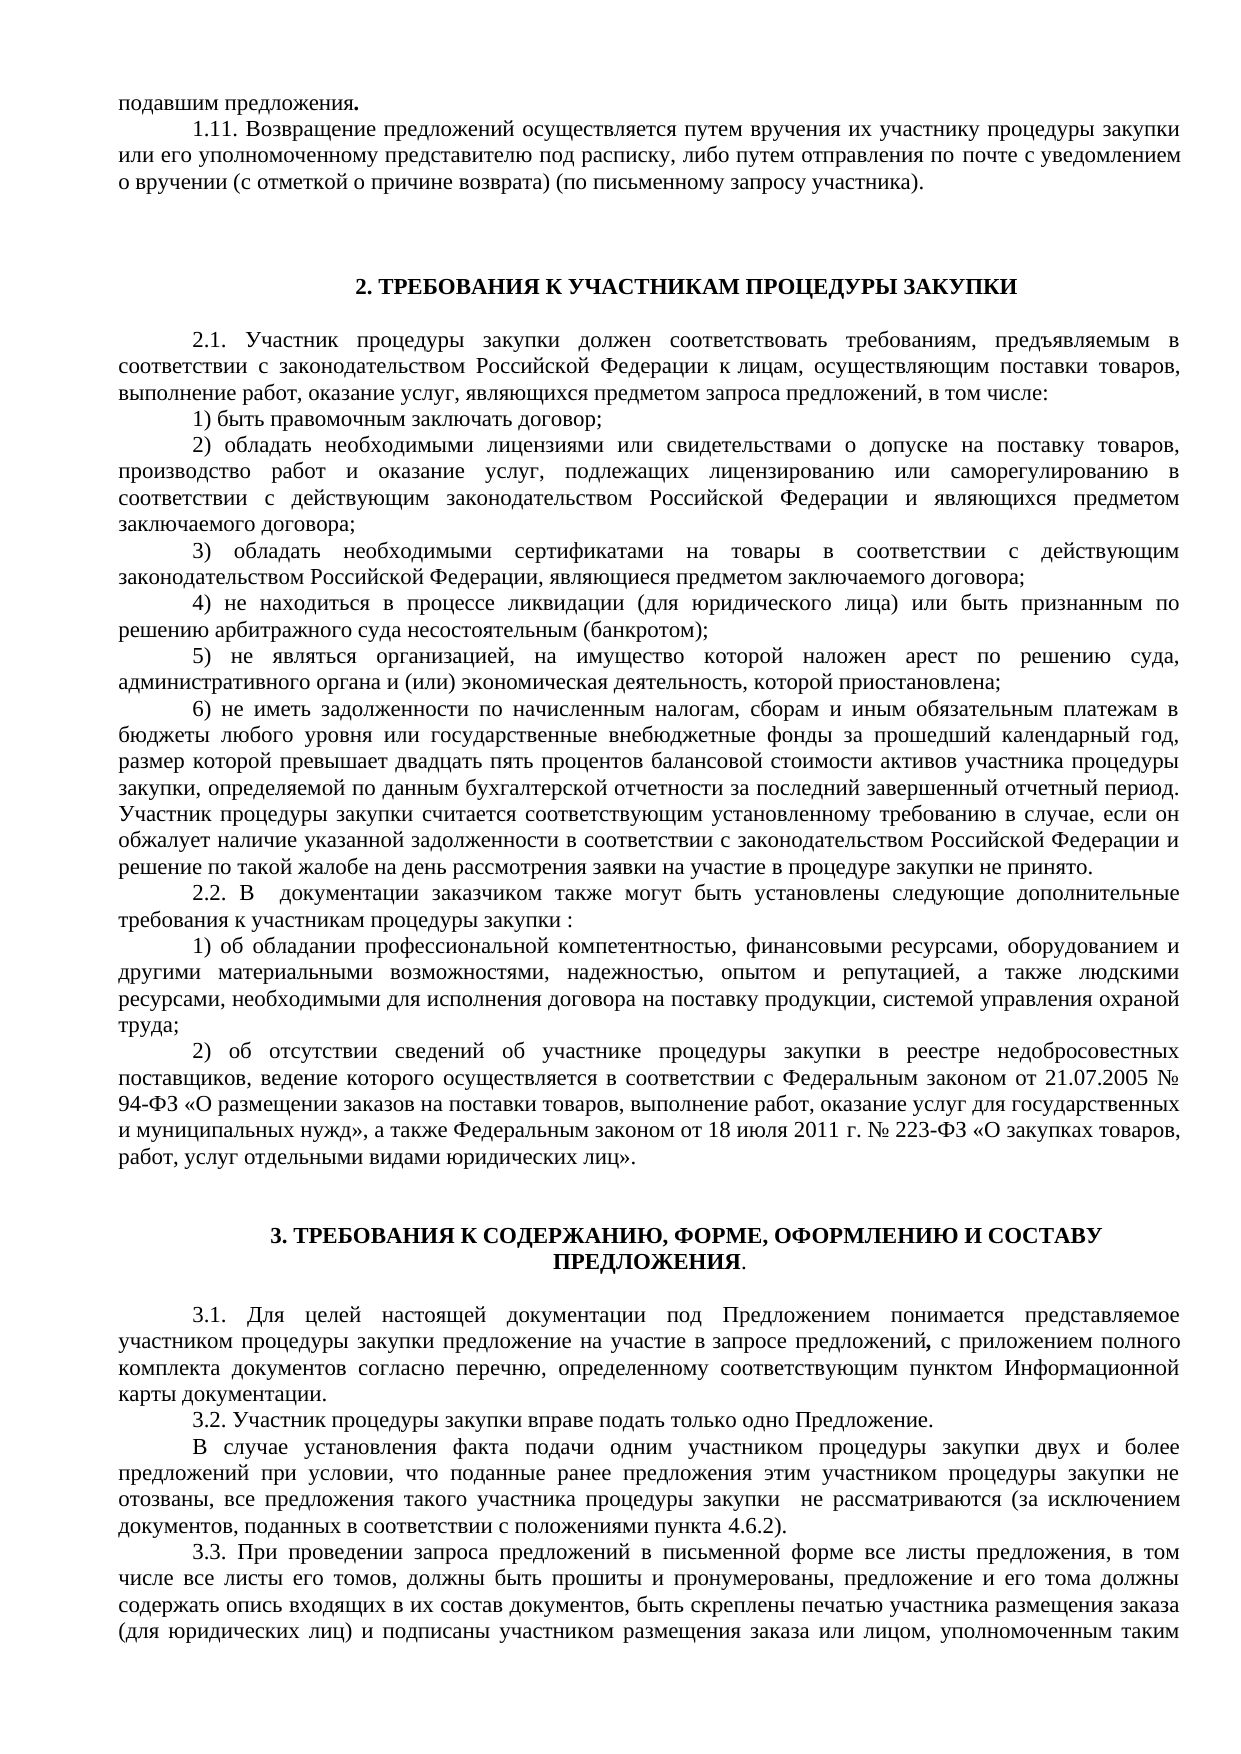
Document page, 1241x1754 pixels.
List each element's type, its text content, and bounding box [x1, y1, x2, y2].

text 3. ТРЕБОВАНИЯ К СОДЕРЖАНИЮ, ФОРМЕ, ОФОРМЛЕНИЮ И СОСТАВУ ПРЕДЛОЖЕНИЯ. [118, 1222, 1181, 1274]
text 2.1. Участник процедуры закупки должен соответствовать требованиям, предъявляемым в соответствии с законодательством Российской Федерации к лицам, осуществляющим поставки товаров, выполнение работ, оказание услуг, являющихся предметом запроса предложений, в том числе: [118, 326, 1181, 405]
text 3.2. Участник процедуры закупки вправе подать только одно Предложение. [118, 1406, 1181, 1433]
text 1) быть правомочным заключать договор; [118, 405, 1181, 431]
text 2.2. В документации заказчиком также могут быть установлены следующие дополнительные требования к участникам процедуры закупки : [118, 879, 1181, 932]
text 2) обладать необходимыми лицензиями или свидетельствами о допуске на поставку товаров, производство работ и оказание услуг, подлежащих лицензированию или саморегулированию в соответствии с действующим законодательством Российской Федерации и являющихся предметом заключаемого договора; [118, 431, 1181, 537]
text 3) обладать необходимыми сертификатами на товары в соответствии с действующим законодательством Российской Федерации, являющиеся предметом заключаемого договора; [118, 537, 1181, 589]
text 5) не являться организацией, на имущество которой наложен арест по решению суда, административного органа и (или) экономическая деятельность, которой приостановлена; [118, 642, 1181, 695]
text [118, 1538, 1181, 1643]
text 4) не находиться в процессе ликвидации (для юридического лица) или быть признанным по решению арбитражного суда несостоятельным (банкротом); [118, 589, 1181, 642]
text 6) не иметь задолженности по начисленным налогам, сборам и иным обязательным платежам в бюджеты любого уровня или государственные внебюджетные фонды за прошедший календарный год, размер которой превышает двадцать пять процентов балансовой стоимости активов участника процедуры закупки, определяемой по данным бухгалтерской отчетности за последний завершенный отчетный период. Участник процедуры закупки считается соответствующим установленному требованию в случае, если он обжалует наличие указанной задолженности в соответствии с законодательством Российской Федерации и решение по такой жалобе на день рассмотрения заявки на участие в процедуре закупки не принято. [118, 695, 1181, 879]
text В случае установления факта подачи одним участником процедуры закупки двух и более предложений при условии, что поданные ранее предложения этим участником процедуры закупки не отозваны, все предложения такого участника процедуры закупки не рассматриваются (за исключением документов, поданных в соответствии с положениями пункта 4.6.2). [118, 1433, 1181, 1538]
text 2) об отсутствии сведений об участнике процедуры закупки в реестре недобросовестных поставщиков, ведение которого осуществляется в соответствии с Федеральным законом от 21.07.2005 № 94-ФЗ «О размещении заказов на поставки товаров, выполнение работ, оказание услуг для государственных и муниципальных нужд», а также Федеральным законом от 18 июля 2011 г. № 223-ФЗ «О закупках товаров, работ, услуг отдельными видами юридических лиц». [118, 1037, 1181, 1169]
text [118, 89, 1181, 115]
text 3.1. Для целей настоящей документации под Предложением понимается представляемое участником процедуры закупки предложение на участие в запросе предложений, с приложением полного комплекта документов согласно перечню, определенному соответствующим пунктом Информационной карты документации. [118, 1301, 1181, 1406]
text 2. ТРЕБОВАНИЯ К УЧАСТНИКАМ ПРОЦЕДУРЫ ЗАКУПКИ [118, 273, 1181, 299]
text 1) об обладании профессиональной компетентностью, финансовыми ресурсами, оборудованием и другими материальными возможностями, надежностью, опытом и репутацией, а также людскими ресурсами, необходимыми для исполнения договора на поставку продукции, системой управления охраной труда; [118, 932, 1181, 1037]
text 1.11. Возвращение предложений осуществляется путем вручения их участнику процедуры закупки или его уполномоченному представителю под расписку, либо путем отправления по почте с уведомлением о вручении (с отметкой о причине возврата) (по письменному запросу участника). [118, 115, 1181, 194]
